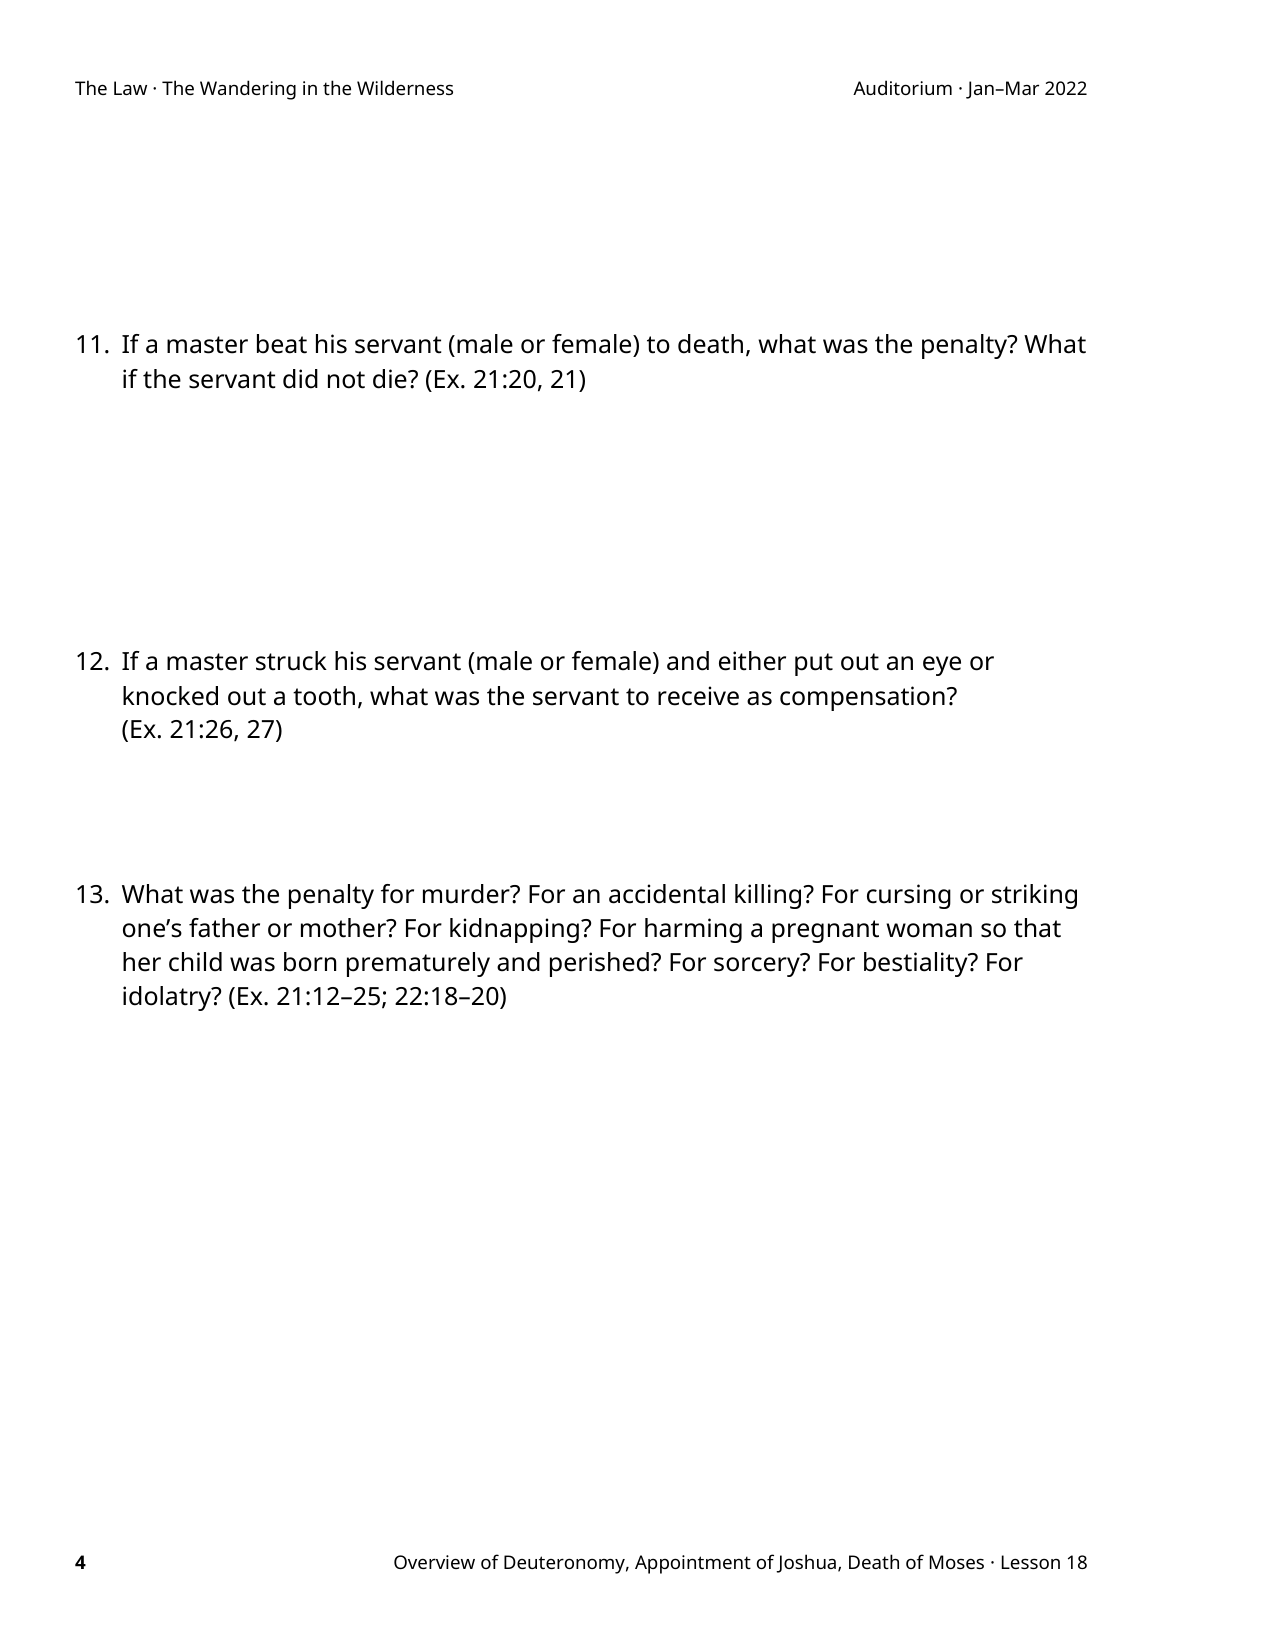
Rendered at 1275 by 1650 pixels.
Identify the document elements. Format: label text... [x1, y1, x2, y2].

text If a master struck his servant (male or female) and either put out an eye or knocked out a tooth, what was the servant to receive as compensation? (Ex. 21:26, 27) [75, 644, 1087, 746]
text If a master beat his servant (male or female) to death, what was the penalty? What if the servant did not die? (Ex. 21:20, 21) [75, 327, 1087, 395]
text What was the penalty for murder? For an accidental killing? For cursing or striking one’s father or mother? For kidnapping? For harming a pregnant woman so that her child was born prematurely and perished? For sorcery? For bestiality? For idolatry? (Ex. 21:12–25; 22:18–20) [75, 877, 1087, 1013]
